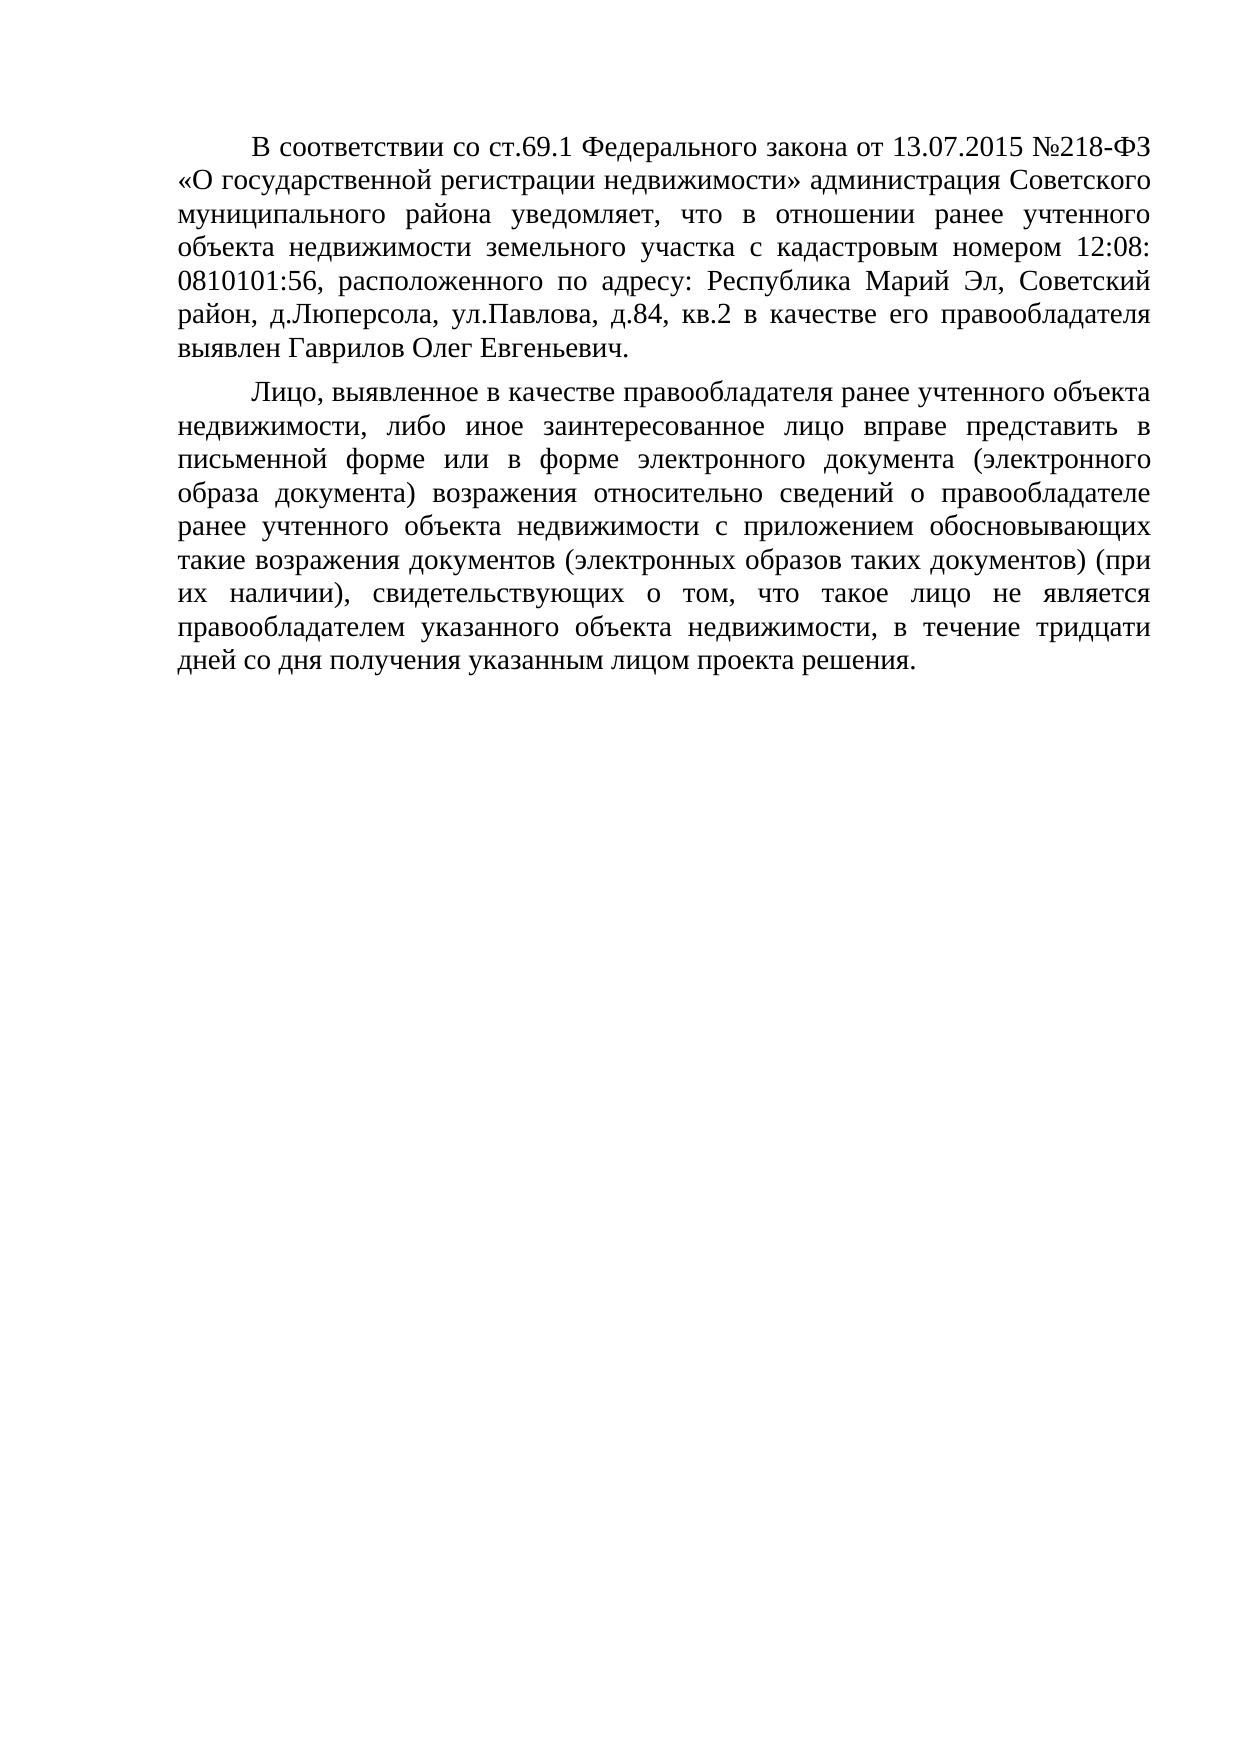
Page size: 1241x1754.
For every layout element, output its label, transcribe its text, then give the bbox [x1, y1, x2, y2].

text Лицо, выявленное в качестве правообладателя ранее учтенного объекта недвижимости, либо иное заинтересованное лицо вправе представить в письменной форме или в форме электронного документа (электронного образа документа) возражения относительно сведений о правообладателе ранее учтенного объекта недвижимости с приложением обосновывающих такие возражения документов (электронных образов таких документов) (при их наличии), свидетельствующих о том, что такое лицо не является правообладателем указанного объекта недвижимости, в течение тридцати дней со дня получения указанным лицом проекта решения. [177, 374, 1152, 676]
text В соответствии со ст.69.1 Федерального закона от 13.07.2015 №218-ФЗ «О государственной регистрации недвижимости» администрация Советского муниципального района уведомляет, что в отношении ранее учтенного объекта недвижимости земельного участка с кадастровым номером 12:08: 0810101:56, расположенного по адресу: Республика Марий Эл, Советский район, д.Люперсола, ул.Павлова, д.84, кв.2 в качестве его правообладателя выявлен Гаврилов Олег Евгеньевич. [177, 129, 1152, 363]
